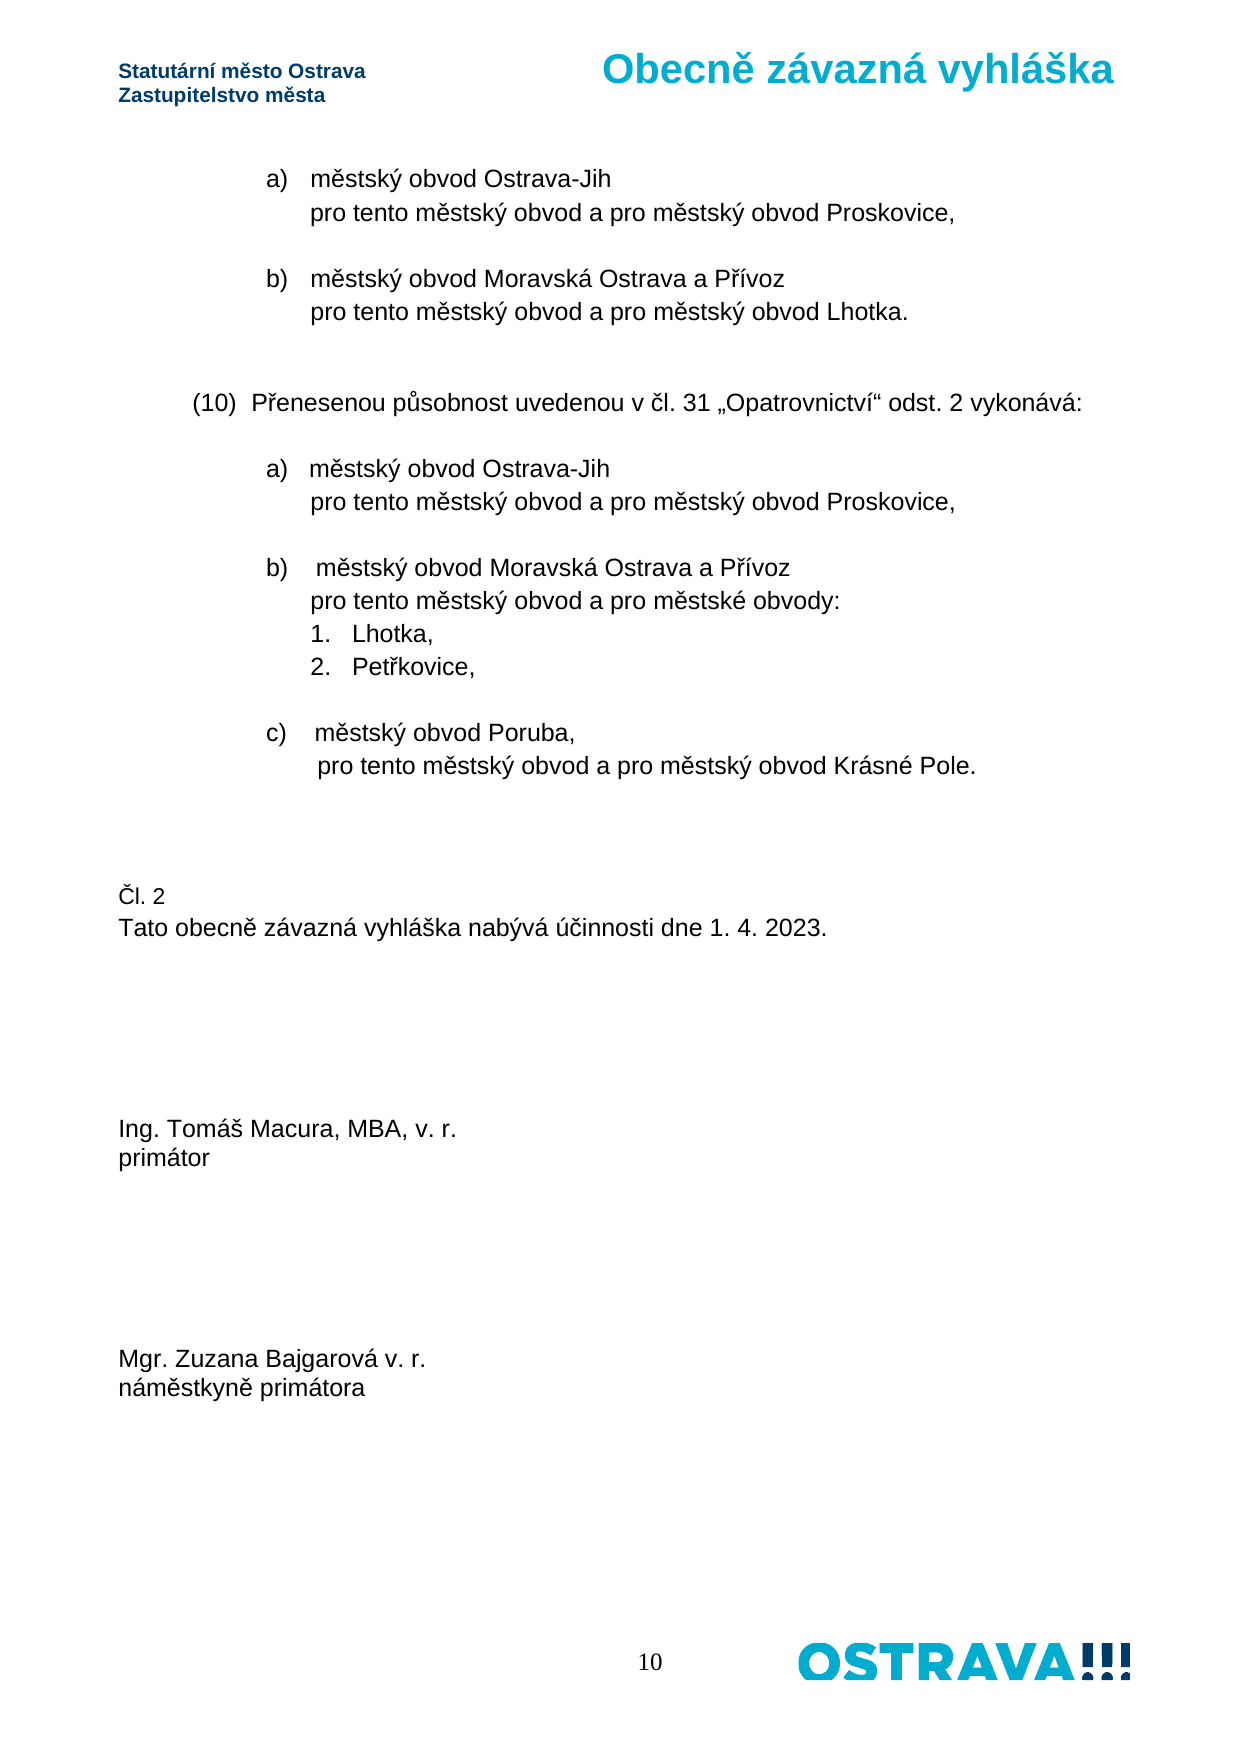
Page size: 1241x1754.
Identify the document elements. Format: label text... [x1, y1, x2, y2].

text Ing. Tomáš Macura, MBA, v. r. [118, 1114, 1122, 1143]
list c) městský obvod Poruba, [266, 718, 1122, 747]
list pro tento městský obvod a pro městský obvod Proskovice, [310, 487, 1122, 515]
text náměstkyně primátora [118, 1373, 1122, 1402]
text Mgr. Zuzana Bajgarová v. r. [118, 1344, 1122, 1373]
list městský obvod Ostrava-Jih [266, 164, 1122, 193]
text primátor [118, 1143, 1122, 1172]
text Čl. 2 [118, 883, 1122, 909]
list 1. Lhotka, [310, 619, 1122, 647]
list a) městský obvod Ostrava-Jih [266, 454, 1122, 482]
list pro tento městský obvod a pro městský obvod Krásné Pole. [310, 751, 1122, 779]
text Tato obecně závazná vyhláška nabývá účinnosti dne 1. 4. 2023. [118, 913, 1122, 942]
list 2. Petřkovice, [310, 652, 1122, 681]
list b) městský obvod Moravská Ostrava a Přívoz [266, 553, 1122, 581]
text (10) Přenesenou působnost uvedenou v čl. 31 „Opatrovnictví“ odst. 2 vykonává: [192, 388, 1122, 416]
picture [798, 1642, 1130, 1681]
list pro tento městský obvod a pro městský obvod Proskovice, [118, 197, 1122, 226]
list městský obvod Moravská Ostrava a Přívoz [266, 263, 1122, 292]
list pro tento městský obvod a pro městský obvod Lhotka. [310, 297, 1122, 325]
list pro tento městský obvod a pro městské obvody: [310, 586, 1122, 614]
